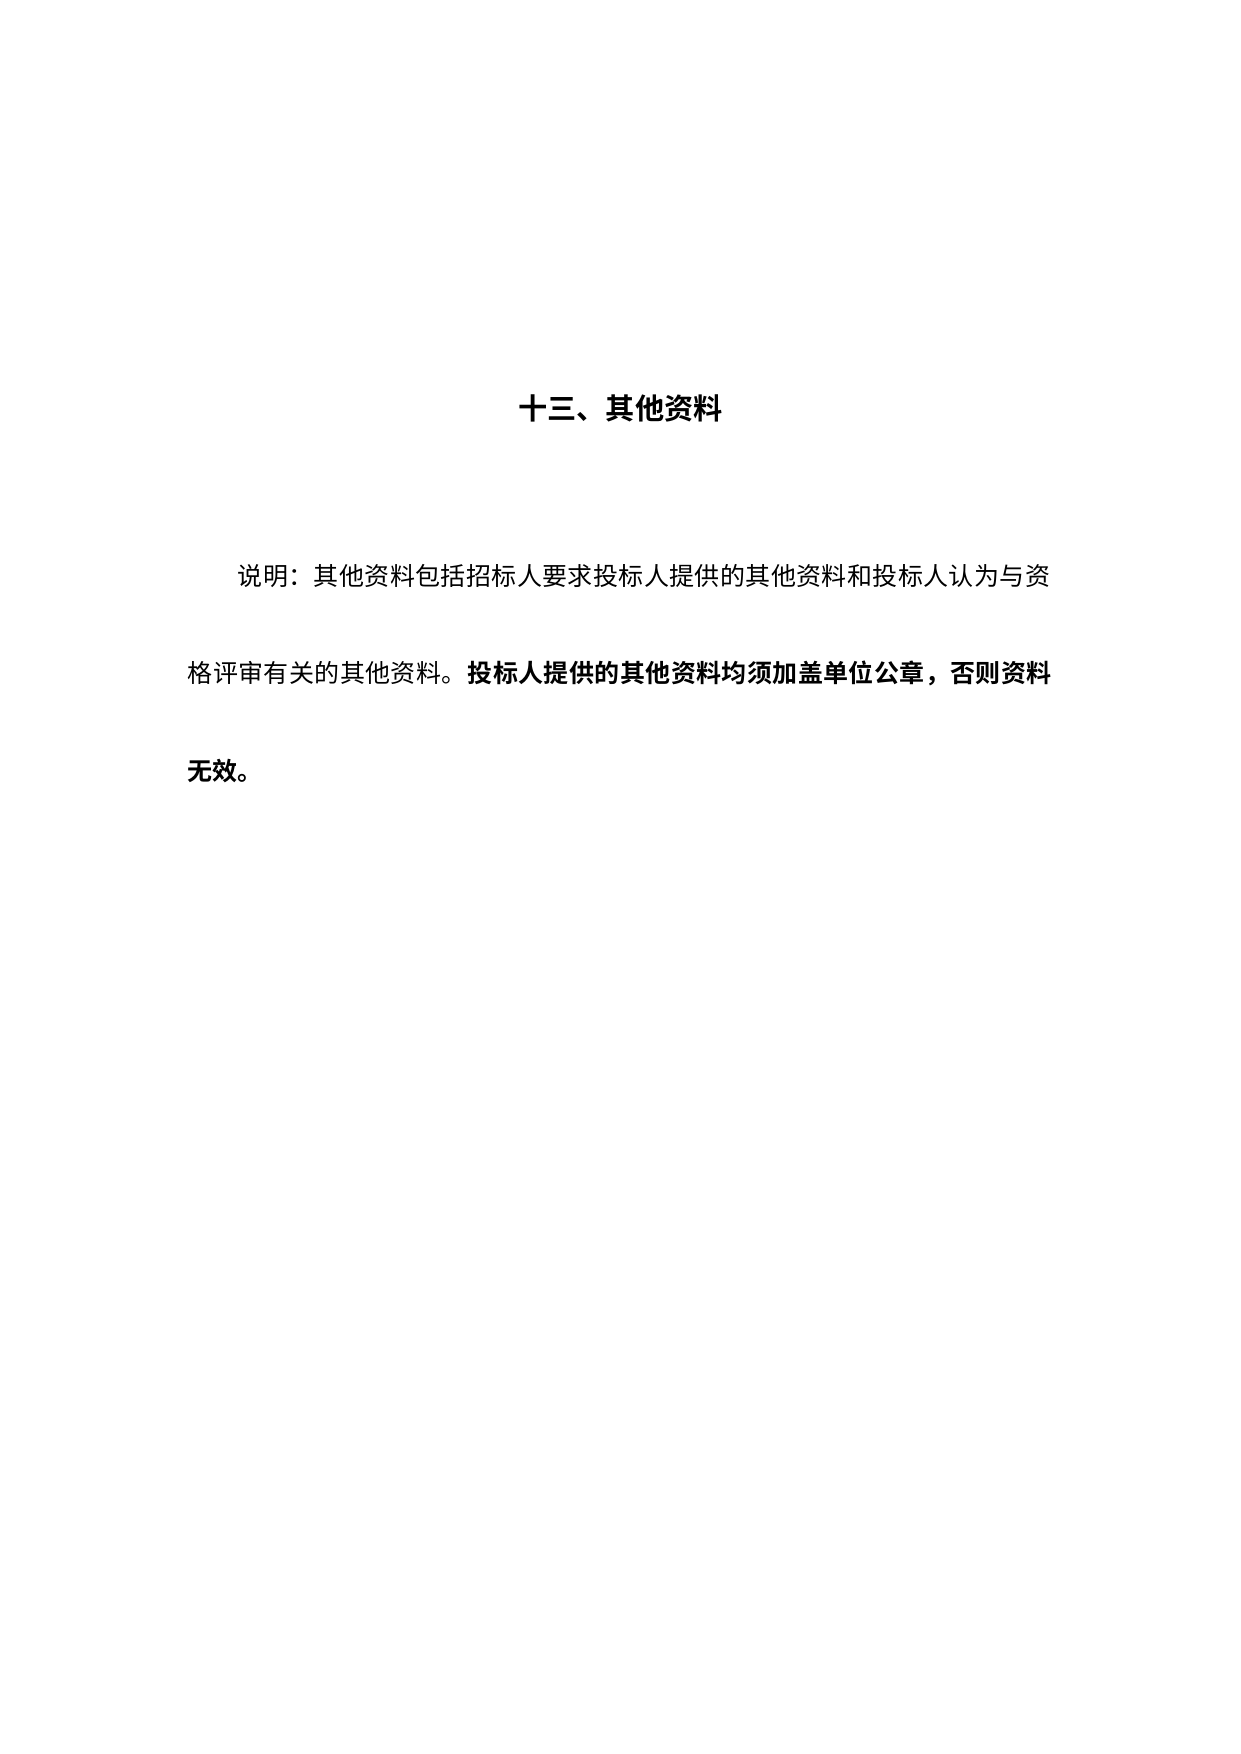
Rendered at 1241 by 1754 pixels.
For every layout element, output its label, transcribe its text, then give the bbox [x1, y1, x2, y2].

text 说明：其他资料包括招标人要求投标人提供的其他资料和投标人认为与资格评审有关的其他资料。投标人提供的其他资料均须加盖单位公章，否则资料无效。 [187, 542, 1053, 802]
subtitle 十三、其他资料 [187, 374, 1053, 439]
